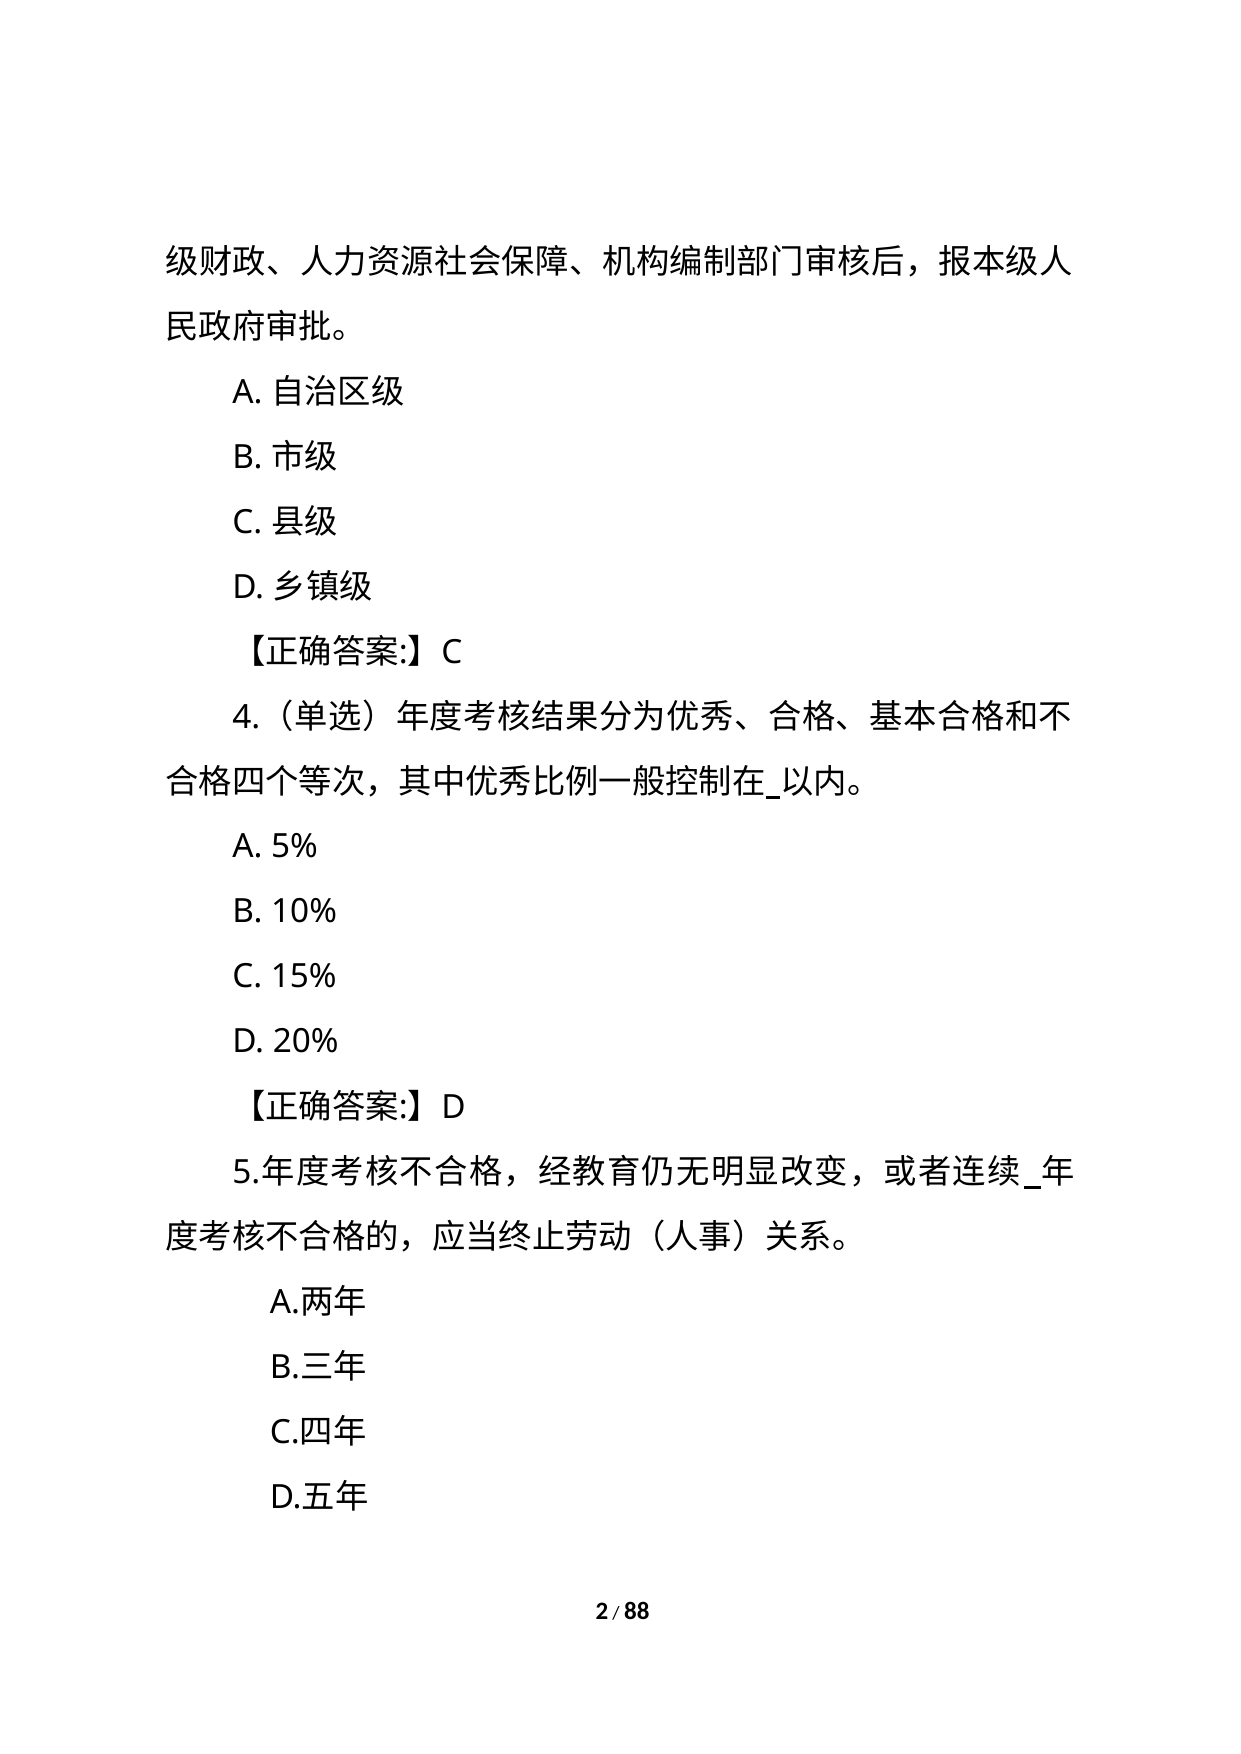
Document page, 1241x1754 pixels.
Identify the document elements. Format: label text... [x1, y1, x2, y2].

text 4.（单选）年度考核结果分为优秀、合格、基本合格和不合格四个等次，其中优秀比例一般控制在 以内。 [165, 682, 1075, 812]
text A. 自治区级 [165, 357, 1075, 422]
text 5.年度考核不合格，经教育仍无明显改变，或者连续 年度考核不合格的，应当终止劳动（人事）关系。 [165, 1137, 1075, 1267]
text D. 20% [165, 1007, 1075, 1072]
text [165, 227, 1075, 357]
text A. 5% [165, 812, 1075, 877]
text C. 县级 [165, 487, 1075, 552]
list B.三年 [269, 1332, 1075, 1397]
list D.五年 [269, 1462, 1075, 1527]
text 【正确答案:】C [165, 617, 1075, 682]
text 【正确答案:】D [165, 1072, 1075, 1137]
list A.两年 [269, 1267, 1075, 1332]
text B. 市级 [165, 422, 1075, 487]
text D. 乡镇级 [165, 552, 1075, 617]
text B. 10% [165, 877, 1075, 942]
text C. 15% [165, 942, 1075, 1007]
list C.四年 [269, 1397, 1075, 1462]
